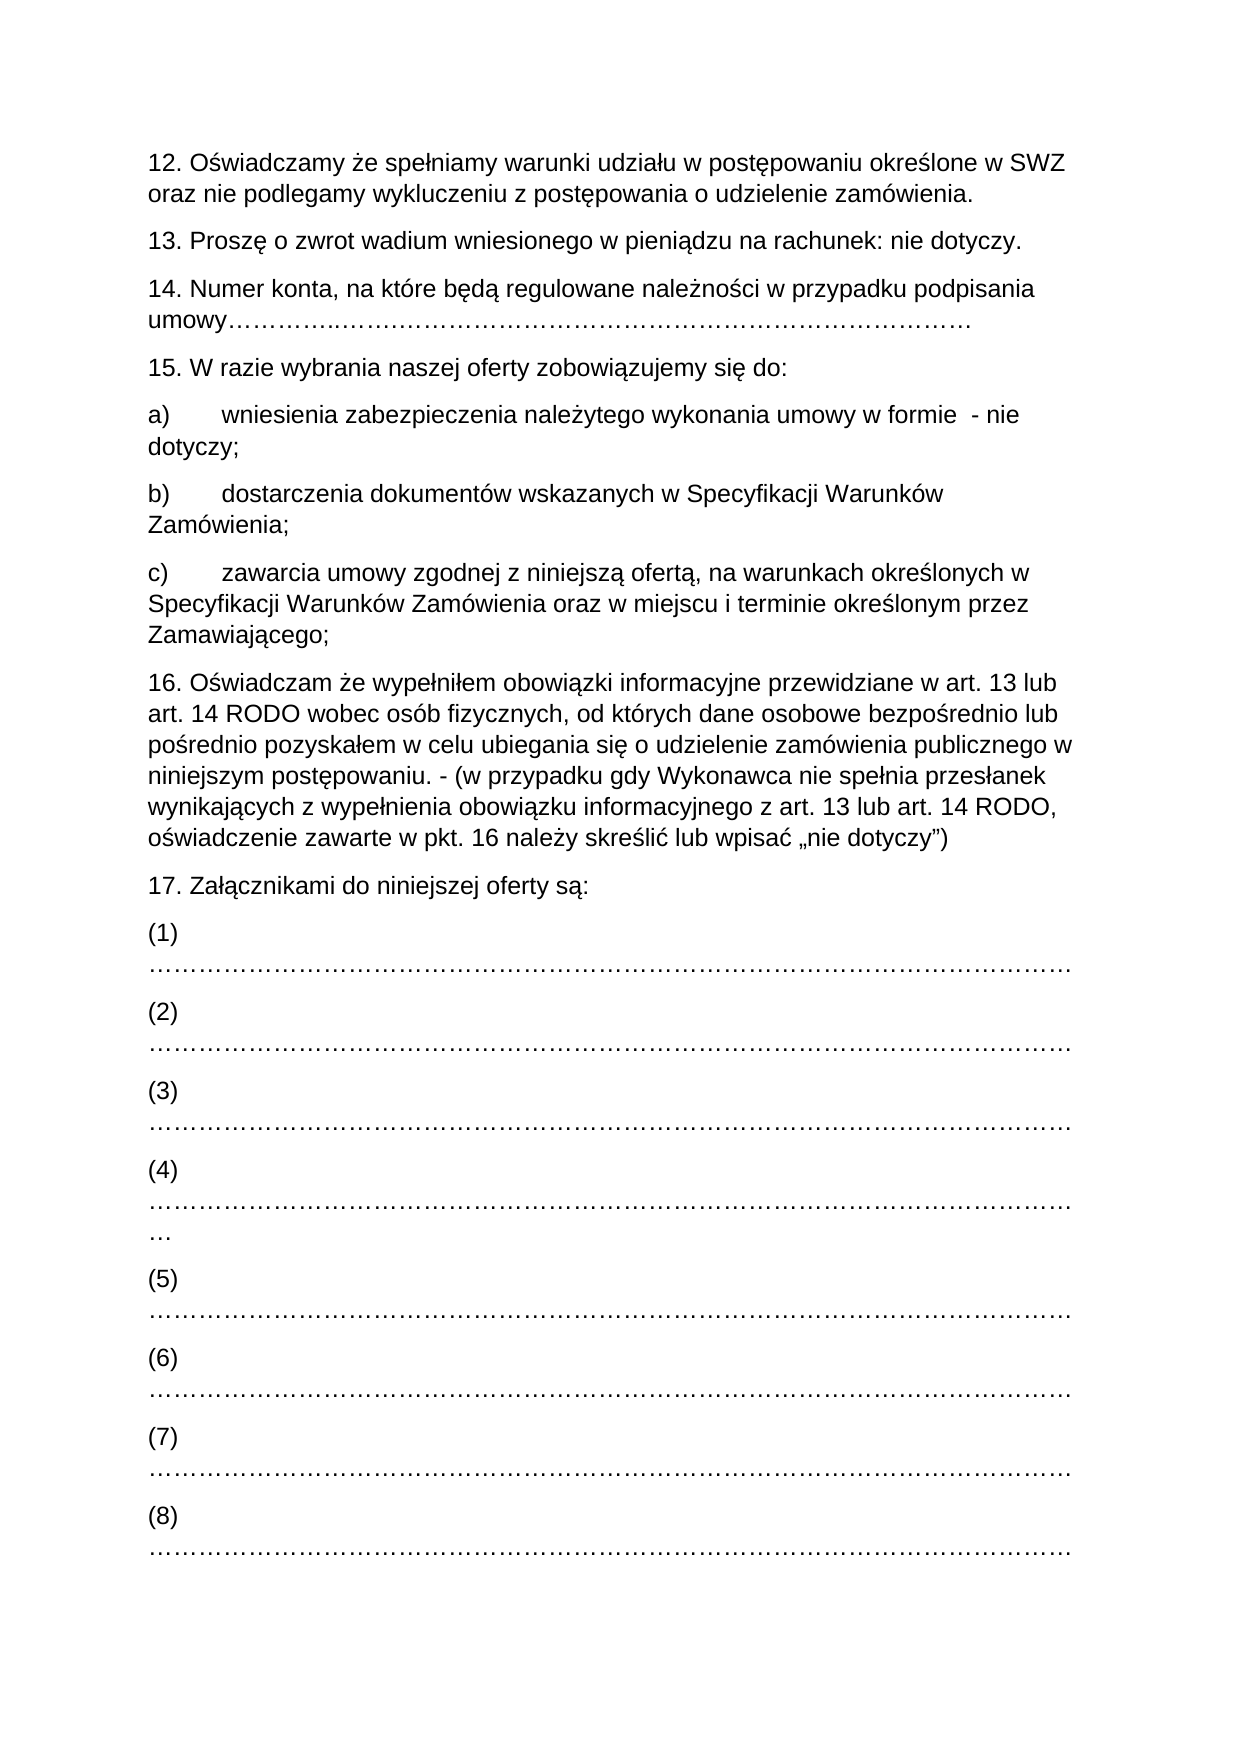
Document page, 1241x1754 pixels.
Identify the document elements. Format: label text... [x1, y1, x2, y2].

text (1) ………………………………………………………………………………………………… [148, 918, 1093, 978]
text a) wniesienia zabezpieczenia należytego wykonania umowy w formie - nie dotyczy; [148, 401, 1093, 460]
text 16. Oświadczam że wypełniłem obowiązki informacyjne przewidziane w art. 13 lub art. 14 RODO wobec osób fizycznych, od których dane osobowe bezpośrednio lub pośrednio pozyskałem w celu ubiegania się o udzielenie zamówienia publicznego w niniejszym postępowaniu. - (w przypadku gdy Wykonawca nie spełnia przesłanek wynikających z wypełnienia obowiązku informacyjnego z art. 13 lub art. 14 RODO, oświadczenie zawarte w pkt. 16 należy skreślić lub wpisać „nie dotyczy”) [148, 668, 1093, 852]
text (7) ………………………………………………………………………………………………… [148, 1422, 1093, 1482]
text 13. Proszę o zwrot wadium wniesionego w pieniądzu na rachunek: nie dotyczy. [148, 226, 1093, 255]
text (2) ………………………………………………………………………………………………… [148, 997, 1093, 1057]
text 17. Załącznikami do niniejszej oferty są: [148, 871, 1093, 899]
text 12. Oświadczamy że spełniamy warunki udziału w postępowaniu określone w SWZ oraz nie podlegamy wykluczeniu z postępowania o udzielenie zamówienia. [148, 148, 1093, 207]
text c) zawarcia umowy zgodnej z niniejszą ofertą, na warunkach określonych w Specyfikacji Warunków Zamówienia oraz w miejscu i terminie określonym przez Zamawiającego; [148, 558, 1093, 649]
text (6) ………………………………………………………………………………………………… [148, 1343, 1093, 1403]
text b) dostarczenia dokumentów wskazanych w Specyfikacji Warunków Zamówienia; [148, 479, 1093, 539]
text (5) ………………………………………………………………………………………………… [148, 1264, 1093, 1324]
text (3) ………………………………………………………………………………………………… [148, 1076, 1093, 1136]
text 15. W razie wybrania naszej oferty zobowiązujemy się do: [148, 353, 1093, 382]
text 14. Numer konta, na które będą regulowane należności w przypadku podpisania umowy…………..…….…………………………………………………………… [148, 274, 1093, 334]
text (8) ………………………………………………………………………………………………… [148, 1501, 1093, 1561]
text (4) …………………………………………………………………………………………………… [148, 1155, 1093, 1246]
